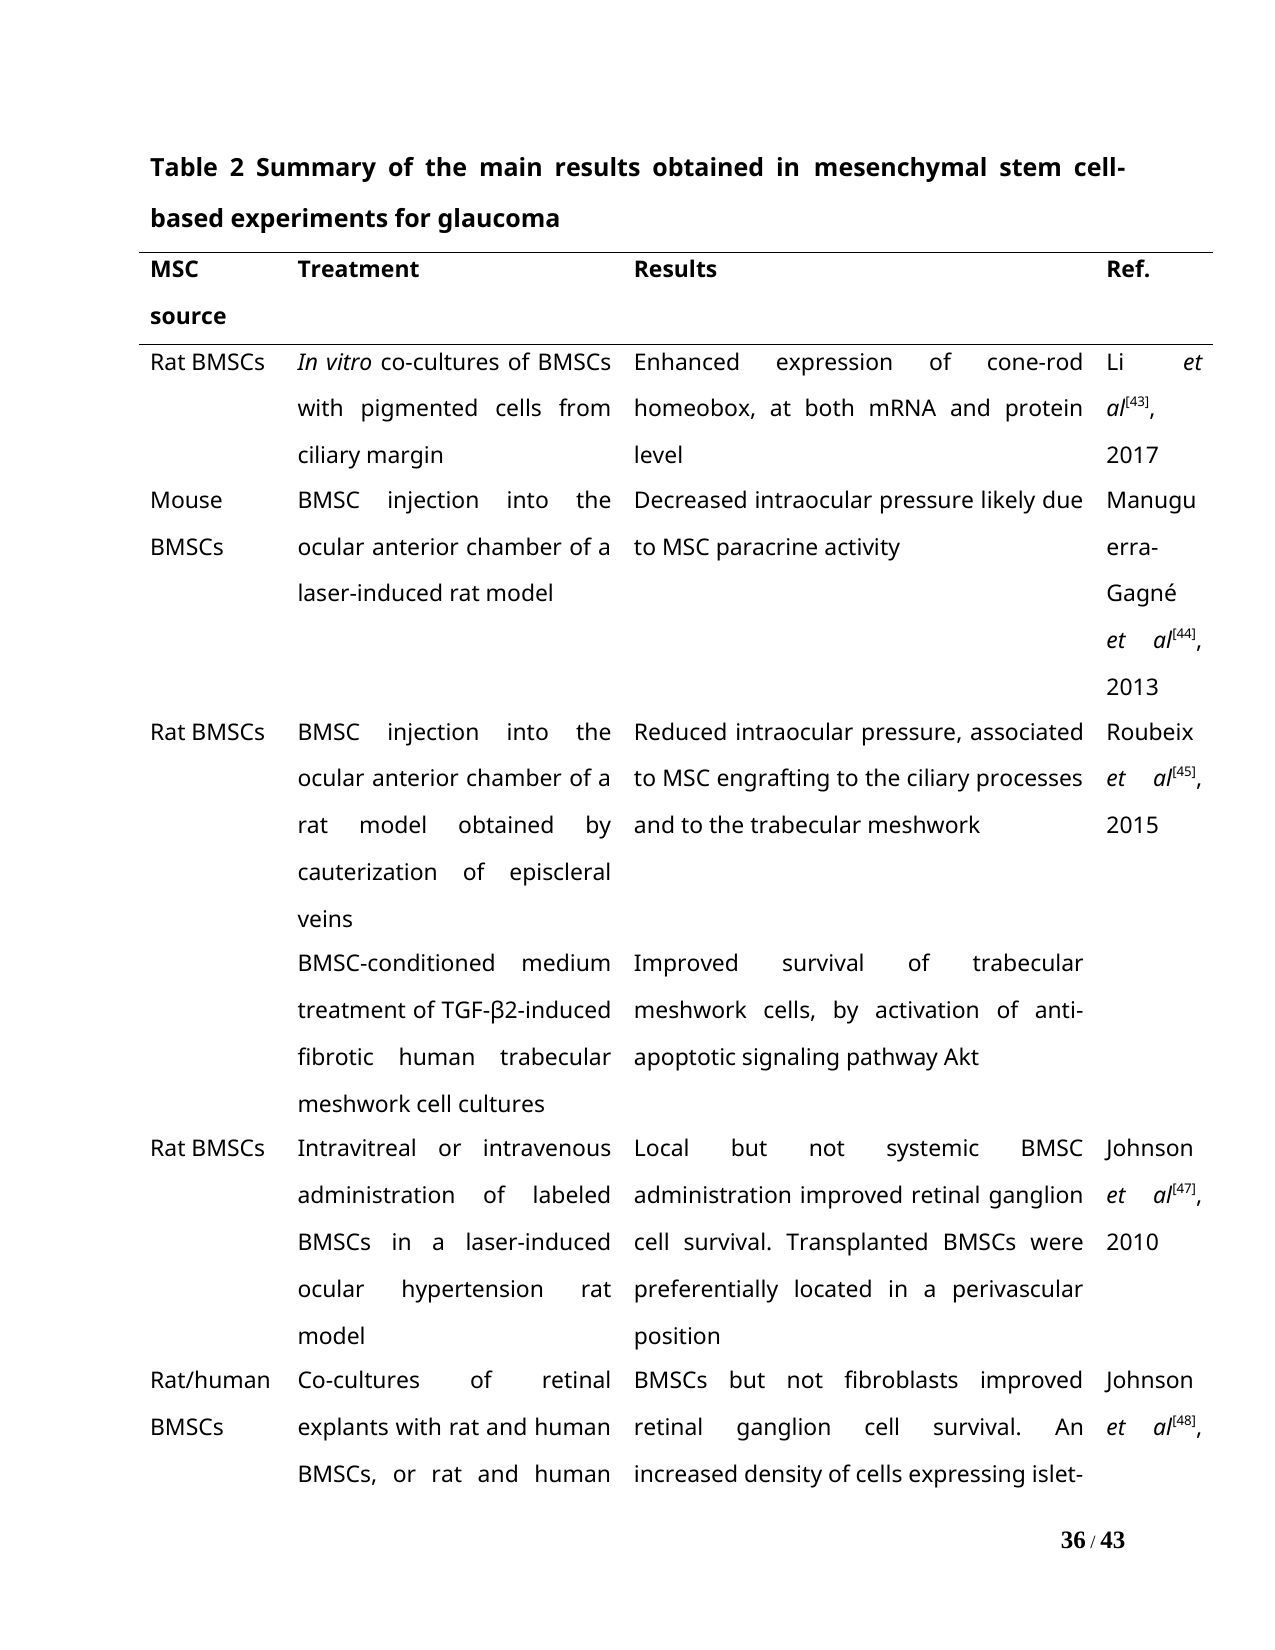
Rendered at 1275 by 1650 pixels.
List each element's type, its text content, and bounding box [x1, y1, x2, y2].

table_header Treatment [286, 253, 622, 344]
table_header Ref. [1095, 253, 1213, 344]
table_cell Rat BMSCs [139, 1132, 286, 1364]
table_cell Intravitreal or intravenous administration of labeled BMSCs in a laser-induced ocular hypertension rat model [286, 1132, 622, 1364]
table_cell Johnson et al[47], 2010 [1095, 1132, 1213, 1364]
table_cell Mouse BMSCs [139, 484, 286, 715]
table_cell In vitro co-cultures of BMSCs with pigmented cells from ciliary margin [286, 345, 622, 483]
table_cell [623, 1364, 1095, 1489]
table_cell Local but not systemic BMSC administration improved retinal ganglion cell survival. Transplanted BMSCs were preferentially located in a perivascular position [623, 1132, 1095, 1364]
table_cell BMSC injection into the ocular anterior chamber of a rat model obtained by cauterization of episcleral veins [286, 715, 622, 947]
table_cell Rat/human BMSCs [139, 1364, 286, 1489]
table_cell Roubeix et al[45], 2015 [1095, 715, 1213, 1132]
table_cell Reduced intraocular pressure, associated to MSC engrafting to the ciliary processes and to the trabecular meshwork [623, 715, 1095, 947]
table_cell Improved survival of trabecular meshwork cells, by activation of anti-apoptotic signaling pathway Akt [623, 947, 1095, 1132]
table_cell Enhanced expression of cone-rod homeobox, at both mRNA and protein level [623, 345, 1095, 483]
table_header MSC source [139, 253, 286, 344]
table_cell Li et al[43], 2017 [1095, 345, 1213, 483]
table_cell BMSC-conditioned medium treatment of TGF-β2-induced fibrotic human trabecular meshwork cell cultures [286, 947, 622, 1132]
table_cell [1095, 1364, 1213, 1489]
table_cell Rat BMSCs [139, 715, 286, 1132]
table_cell Decreased intraocular pressure likely due to MSC paracrine activity [623, 484, 1095, 715]
table_header Results [623, 253, 1095, 344]
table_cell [286, 1364, 622, 1489]
table_cell BMSC injection into the ocular anterior chamber of a laser-induced rat model [286, 484, 622, 715]
table_cell Manuguerra-Gagné et al[44], 2013 [1095, 484, 1213, 715]
table_cell Rat BMSCs [139, 345, 286, 483]
text Table 2 Summary of the main results obtained in mesenchymal stem cell-based experiments for glaucoma [150, 150, 1125, 235]
